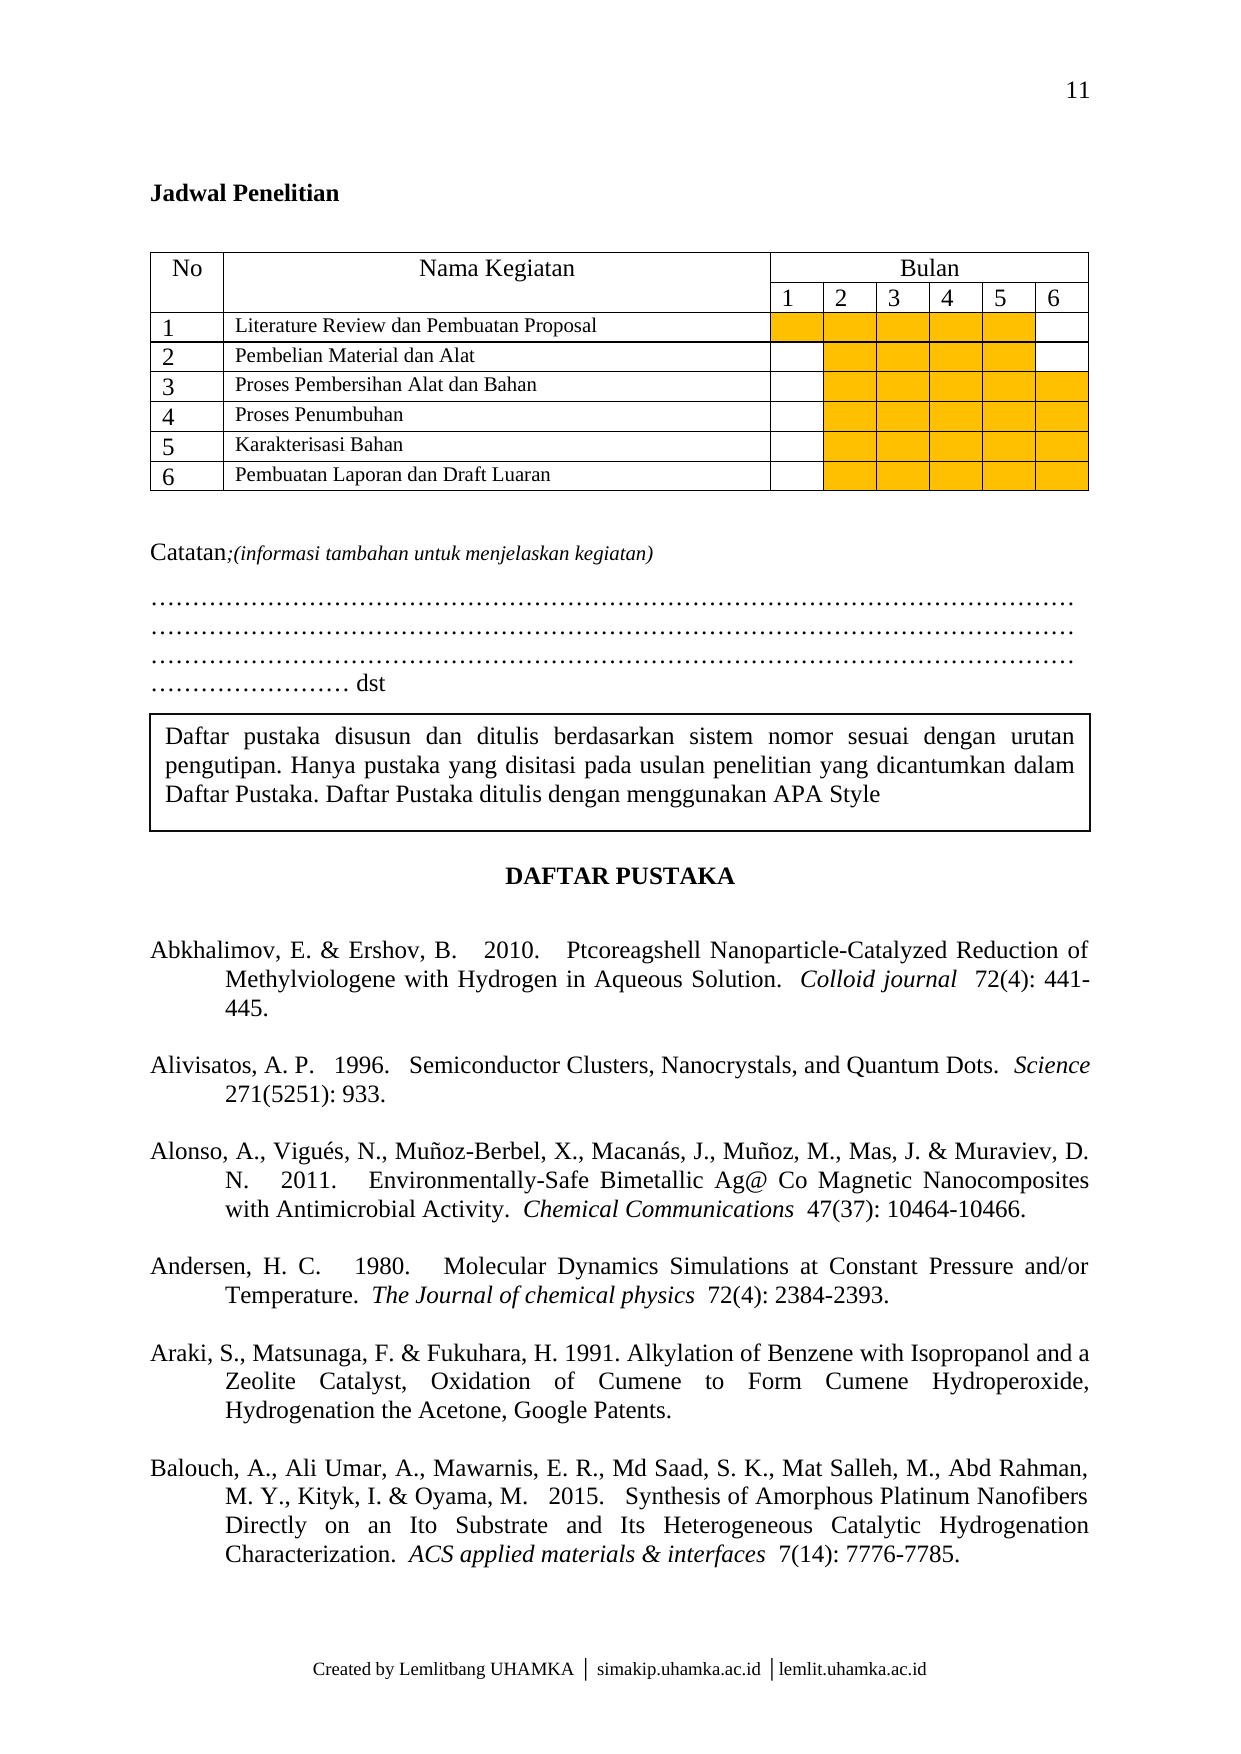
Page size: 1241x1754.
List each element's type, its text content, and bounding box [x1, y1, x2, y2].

subtitle Jadwal Penelitian [150, 178, 1090, 207]
subtitle DAFTAR PUSTAKA [150, 861, 1090, 890]
text Araki, S., Matsunaga, F. & Fukuhara, H. 1991. Alkylation of Benzene with Isopropanol and a Zeolite Catalyst, Oxidation of Cumene to Form Cumene Hydroperoxide, Hydrogenation the Acetone, Google Patents. [150, 1338, 1090, 1424]
text Alonso, A., Vigués, N., Muñoz-Berbel, X., Macanás, J., Muñoz, M., Mas, J. & Muraviev, D. N. 2011. Environmentally-Safe Bimetallic Ag@ Co Magnetic Nanocomposites with Antimicrobial Activity. Chemical Communications 47(37): 10464-10466. [150, 1136, 1090, 1223]
text Balouch, A., Ali Umar, A., Mawarnis, E. R., Md Saad, S. K., Mat Salleh, M., Abd Rahman, M. Y., Kityk, I. & Oyama, M. 2015. Synthesis of Amorphous Platinum Nanofibers Directly on an Ito Substrate and Its Heterogeneous Catalytic Hydrogenation Characterization. ACS applied materials & interfaces 7(14): 7776-7785. [150, 1453, 1090, 1568]
text Alivisatos, A. P. 1996. Semiconductor Clusters, Nanocrystals, and Quantum Dots. Science 271(5251): 933. [150, 1050, 1090, 1108]
text Catatan;(informasi tambahan untuk menjelaskan kegiatan) [150, 537, 1090, 566]
text Andersen, H. C. 1980. Molecular Dynamics Simulations at Constant Pressure and/or Temperature. The Journal of chemical physics 72(4): 2384-2393. [150, 1251, 1090, 1309]
text Abkhalimov, E. & Ershov, B. 2010. Ptcoreagshell Nanoparticle-Catalyzed Reduction of Methylviologene with Hydrogen in Aqueous Solution. Colloid journal 72(4): 441-445. [150, 935, 1090, 1021]
